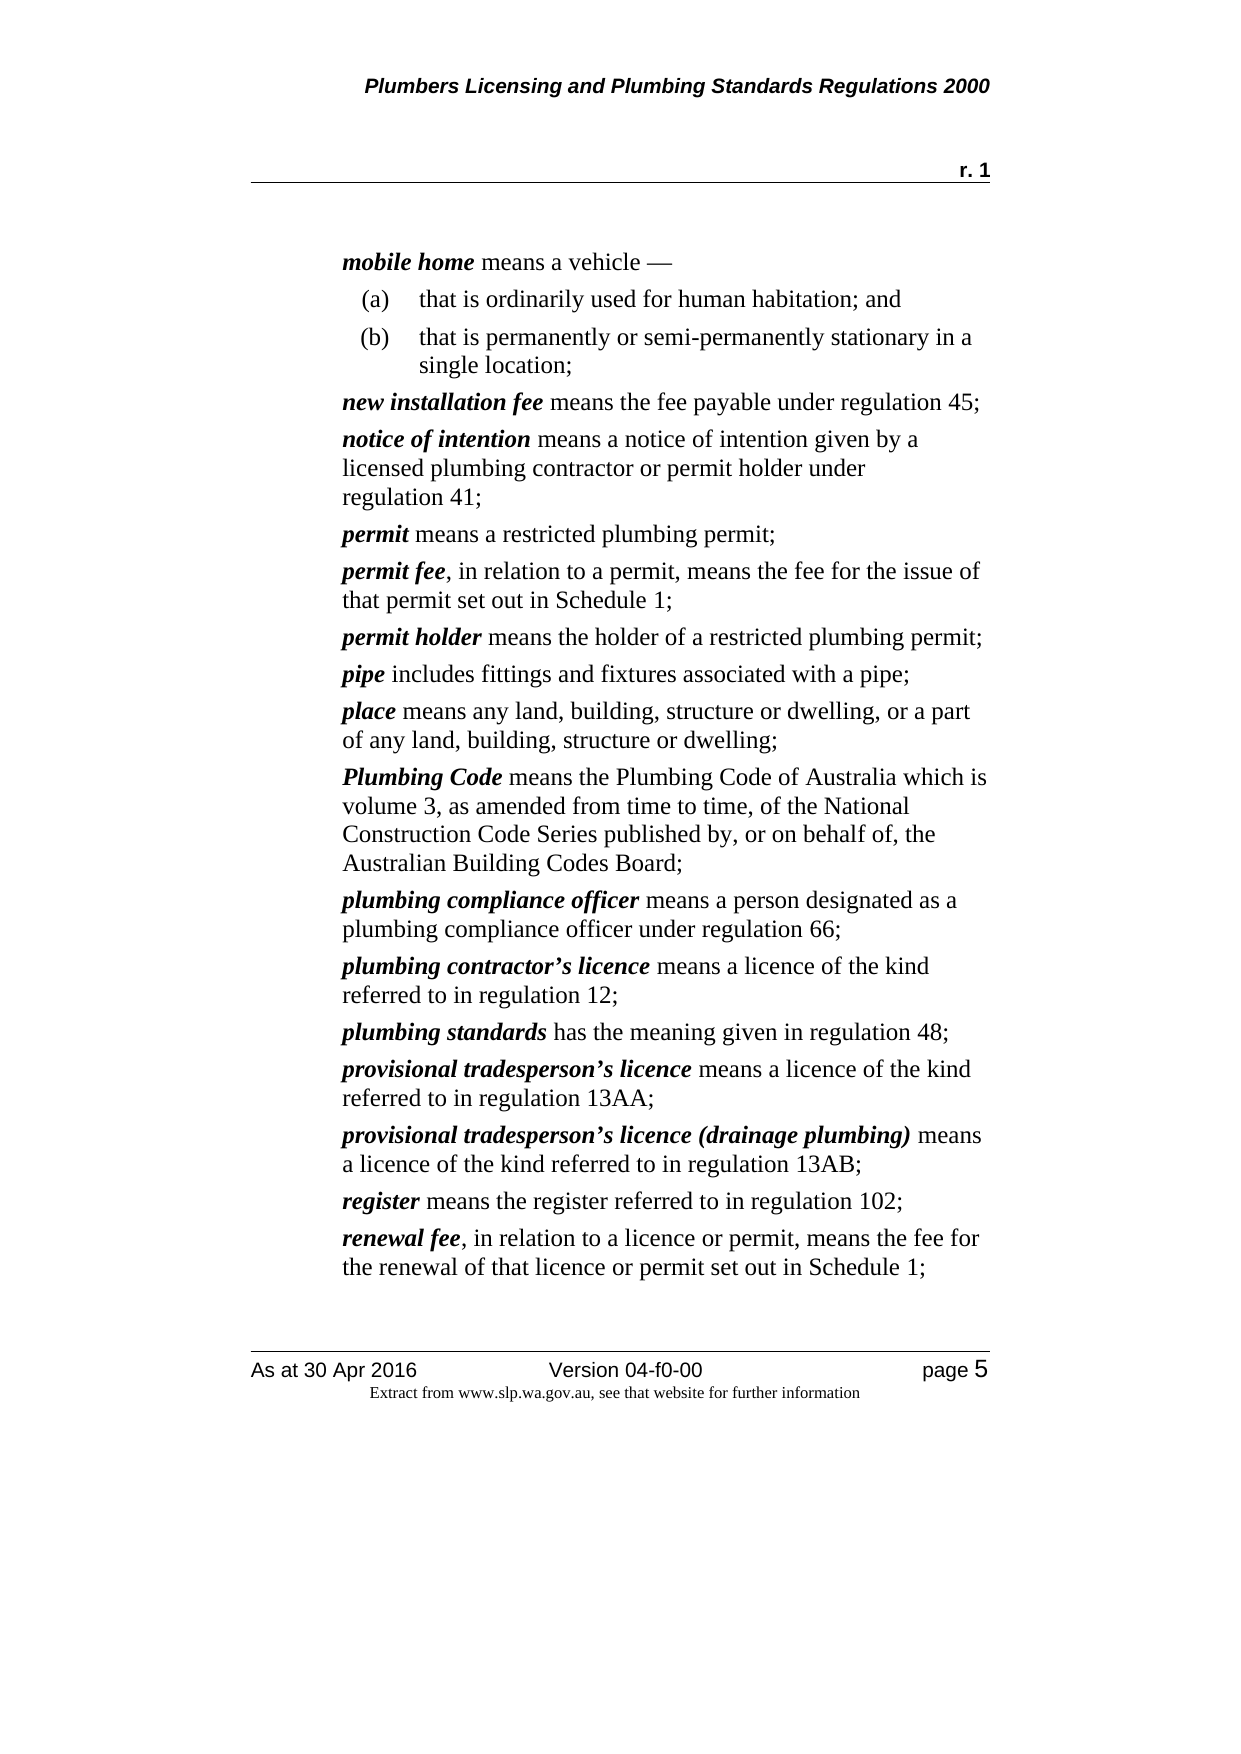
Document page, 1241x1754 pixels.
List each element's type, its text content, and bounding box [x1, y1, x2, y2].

text (b) that is permanently or semi-permanently stationary in a single location; [251, 322, 990, 379]
text permit means a restricted plumbing permit; [251, 519, 990, 548]
text plumbing compliance officer means a person designated as a plumbing compliance officer under regulation 66; [251, 885, 990, 943]
text plumbing standards has the meaning given in regulation 48; [251, 1017, 990, 1046]
text place means any land, building, structure or dwelling, or a part of any land, building, structure or dwelling; [251, 696, 990, 754]
text pipe includes fittings and fixtures associated with a pipe; [251, 659, 990, 688]
text Plumbing Code means the Plumbing Code of Australia which is volume 3, as amended from time to time, of the National Construction Code Series published by, or on behalf of, the Australian Building Codes Board; [251, 762, 990, 877]
text notice of intention means a notice of intention given by a licensed plumbing contractor or permit holder under regulation 41; [251, 424, 990, 511]
text (a) that is ordinarily used for human habitation; and [251, 284, 990, 313]
text permit fee, in relation to a permit, means the fee for the issue of that permit set out in Schedule 1; [251, 556, 990, 614]
text renewal fee, in relation to a licence or permit, means the fee for the renewal of that licence or permit set out in Schedule 1; [251, 1223, 990, 1280]
text permit holder means the holder of a restricted plumbing permit; [251, 622, 990, 651]
text register means the register referred to in regulation 102; [251, 1186, 990, 1214]
text provisional tradesperson’s licence (drainage plumbing) means a licence of the kind referred to in regulation 13AB; [251, 1120, 990, 1177]
text provisional tradesperson’s licence means a licence of the kind referred to in regulation 13AA; [251, 1054, 990, 1112]
text mobile home means a vehicle — [251, 247, 990, 276]
text new installation fee means the fee payable under regulation 45; [251, 387, 990, 416]
text plumbing contractor’s licence means a licence of the kind referred to in regulation 12; [251, 951, 990, 1009]
